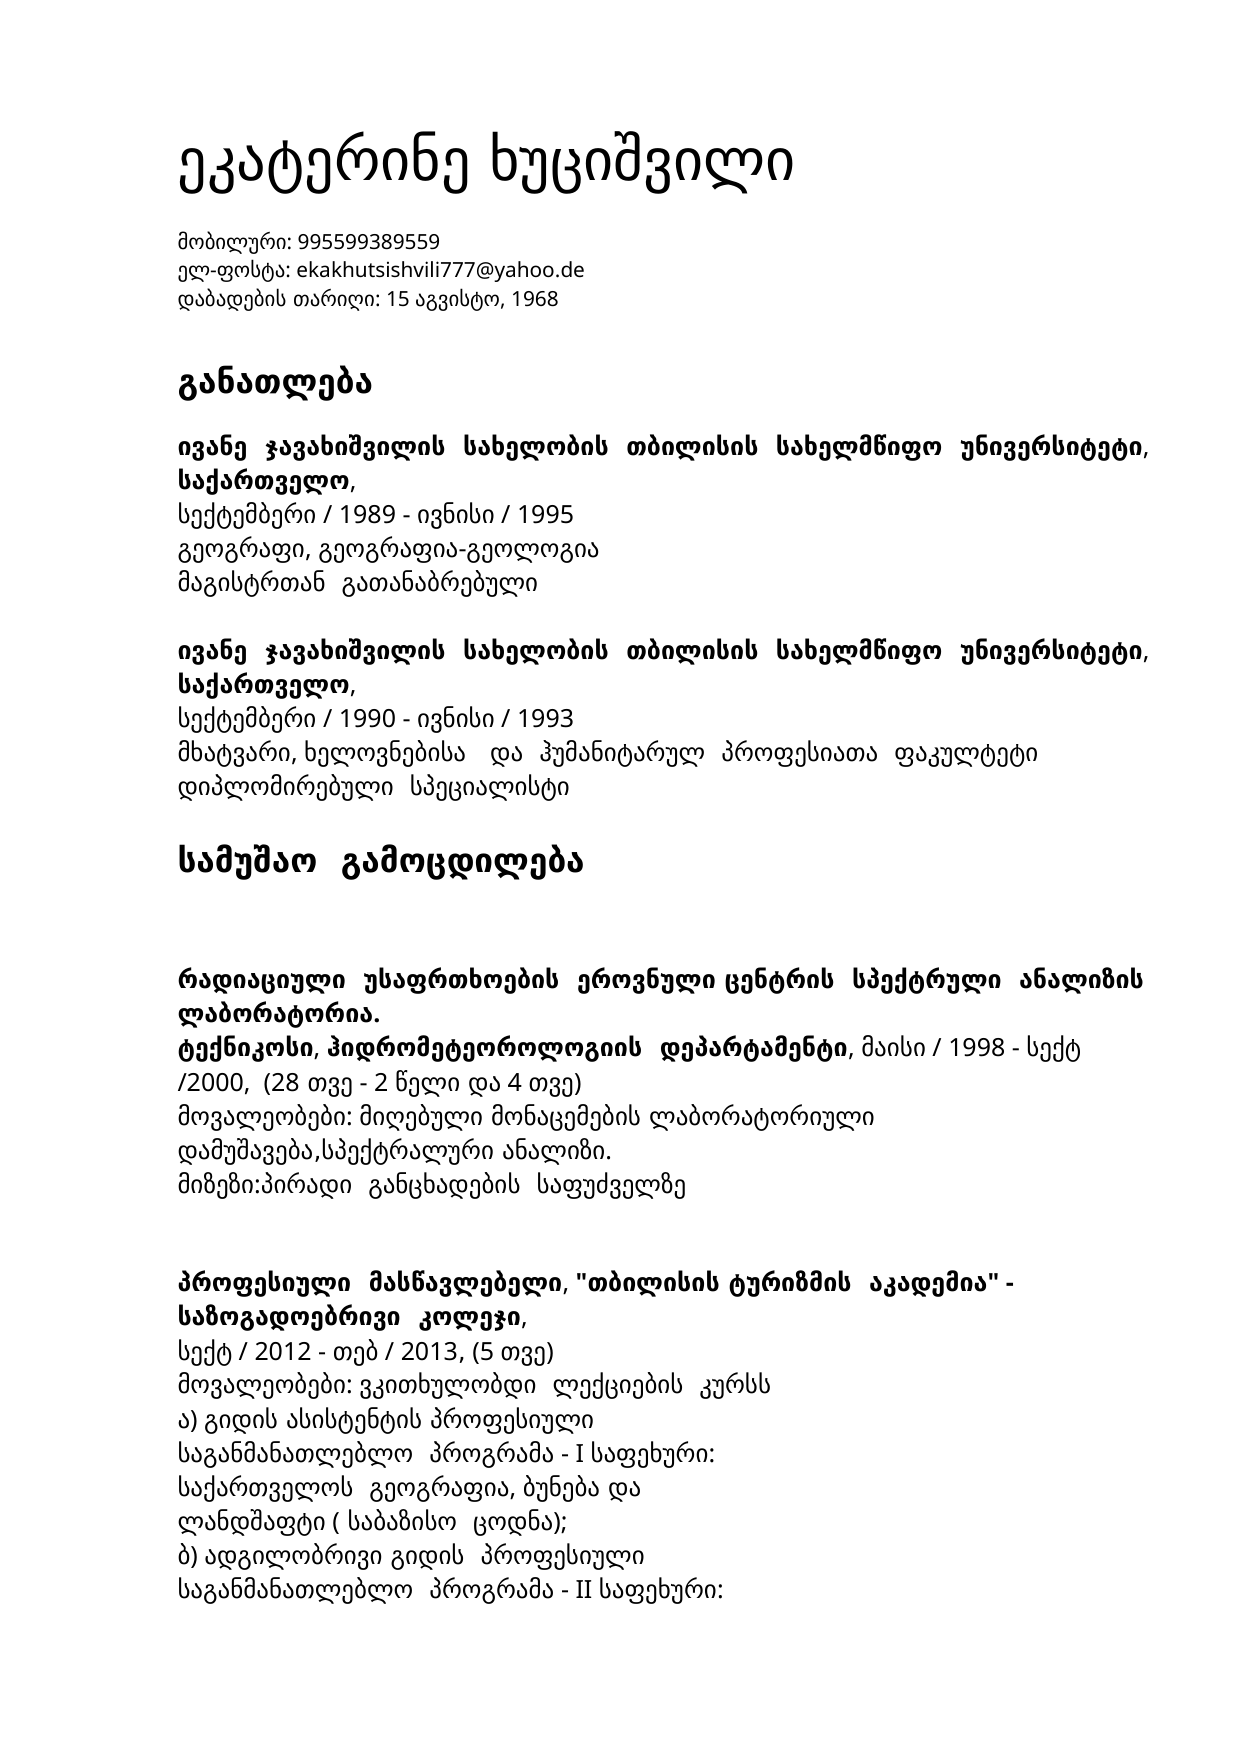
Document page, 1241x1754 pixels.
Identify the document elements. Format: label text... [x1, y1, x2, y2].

text რადიაციული უსაფრთხოების ეროვნული ცენტრის სპექტრული ანალიზის ლაბორატორია. [177, 962, 1152, 1030]
text მოვალეობები: მიღებული მონაცემების ლაბორატორიული [177, 1098, 1152, 1132]
text ბ) ადგილობრივი გიდის პროფესიული [177, 1537, 1152, 1572]
text მიზეზი:პირადი განცხადების საფუძველზე [177, 1166, 1152, 1200]
text საგანმანათლებლო პროგრამა - I საფეხური: [177, 1435, 1152, 1469]
text მაგისტრთან გათანაბრებული [177, 564, 1152, 599]
text განათლება [177, 357, 1152, 403]
text მხატვარი, ხელოვნებისა და ჰუმანიტარულ პროფესიათა ფაკულტეტი [177, 735, 1152, 769]
text ლანდშაფტი ( საბაზისო ცოდნა); [177, 1503, 1152, 1537]
text ტექნიკოსი, ჰიდრომეტეოროლოგიის დეპარტამენტი, მაისი / 1998 - სექტ /2000, (28 თვე - 2 წელი და 4 თვე) [177, 1030, 1152, 1098]
text ეკატერინე ხუციშვილი [177, 118, 1152, 198]
text გეოგრაფი, გეოგრაფია-გეოლოგია [177, 531, 1152, 564]
text სექტემბერი / 1990 - ივნისი / 1993 [177, 701, 1152, 735]
text პროფესიული მასწავლებელი, "თბილისის ტურიზმის აკადემია" - საზოგადოებრივი კოლეჯი, [177, 1265, 1152, 1333]
text ელ-ფოსტა: ekakhutsishvili777@yahoo.de [177, 255, 1152, 284]
text მოვალეობები: ვკითხულობდი ლექციების კურსს [177, 1367, 1152, 1401]
text სამუშაო გამოცდილება [177, 837, 1152, 882]
text სექტემბერი / 1989 - ივნისი / 1995 [177, 496, 1152, 531]
text დიპლომირებული სპეციალისტი [177, 769, 1152, 803]
text დამუშავება,სპექტრალური ანალიზი. [177, 1132, 1152, 1166]
text საგანმანათლებლო პროგრამა - II საფეხური: [177, 1572, 1152, 1606]
text დაბადების თარიღი: 15 აგვისტო, 1968 [177, 284, 1152, 312]
text სექტ / 2012 - თებ / 2013, (5 თვე) [177, 1333, 1152, 1367]
text ივანე ჯავახიშვილის სახელობის თბილისის სახელმწიფო უნივერსიტეტი, საქართველო, [177, 428, 1152, 496]
text მობილური: 995599389559 [177, 227, 1152, 255]
text ივანე ჯავახიშვილის სახელობის თბილისის სახელმწიფო უნივერსიტეტი, საქართველო, [177, 633, 1152, 701]
text საქართველოს გეოგრაფია, ბუნება და [177, 1469, 1152, 1503]
text ა) გიდის ასისტენტის პროფესიული [177, 1401, 1152, 1435]
